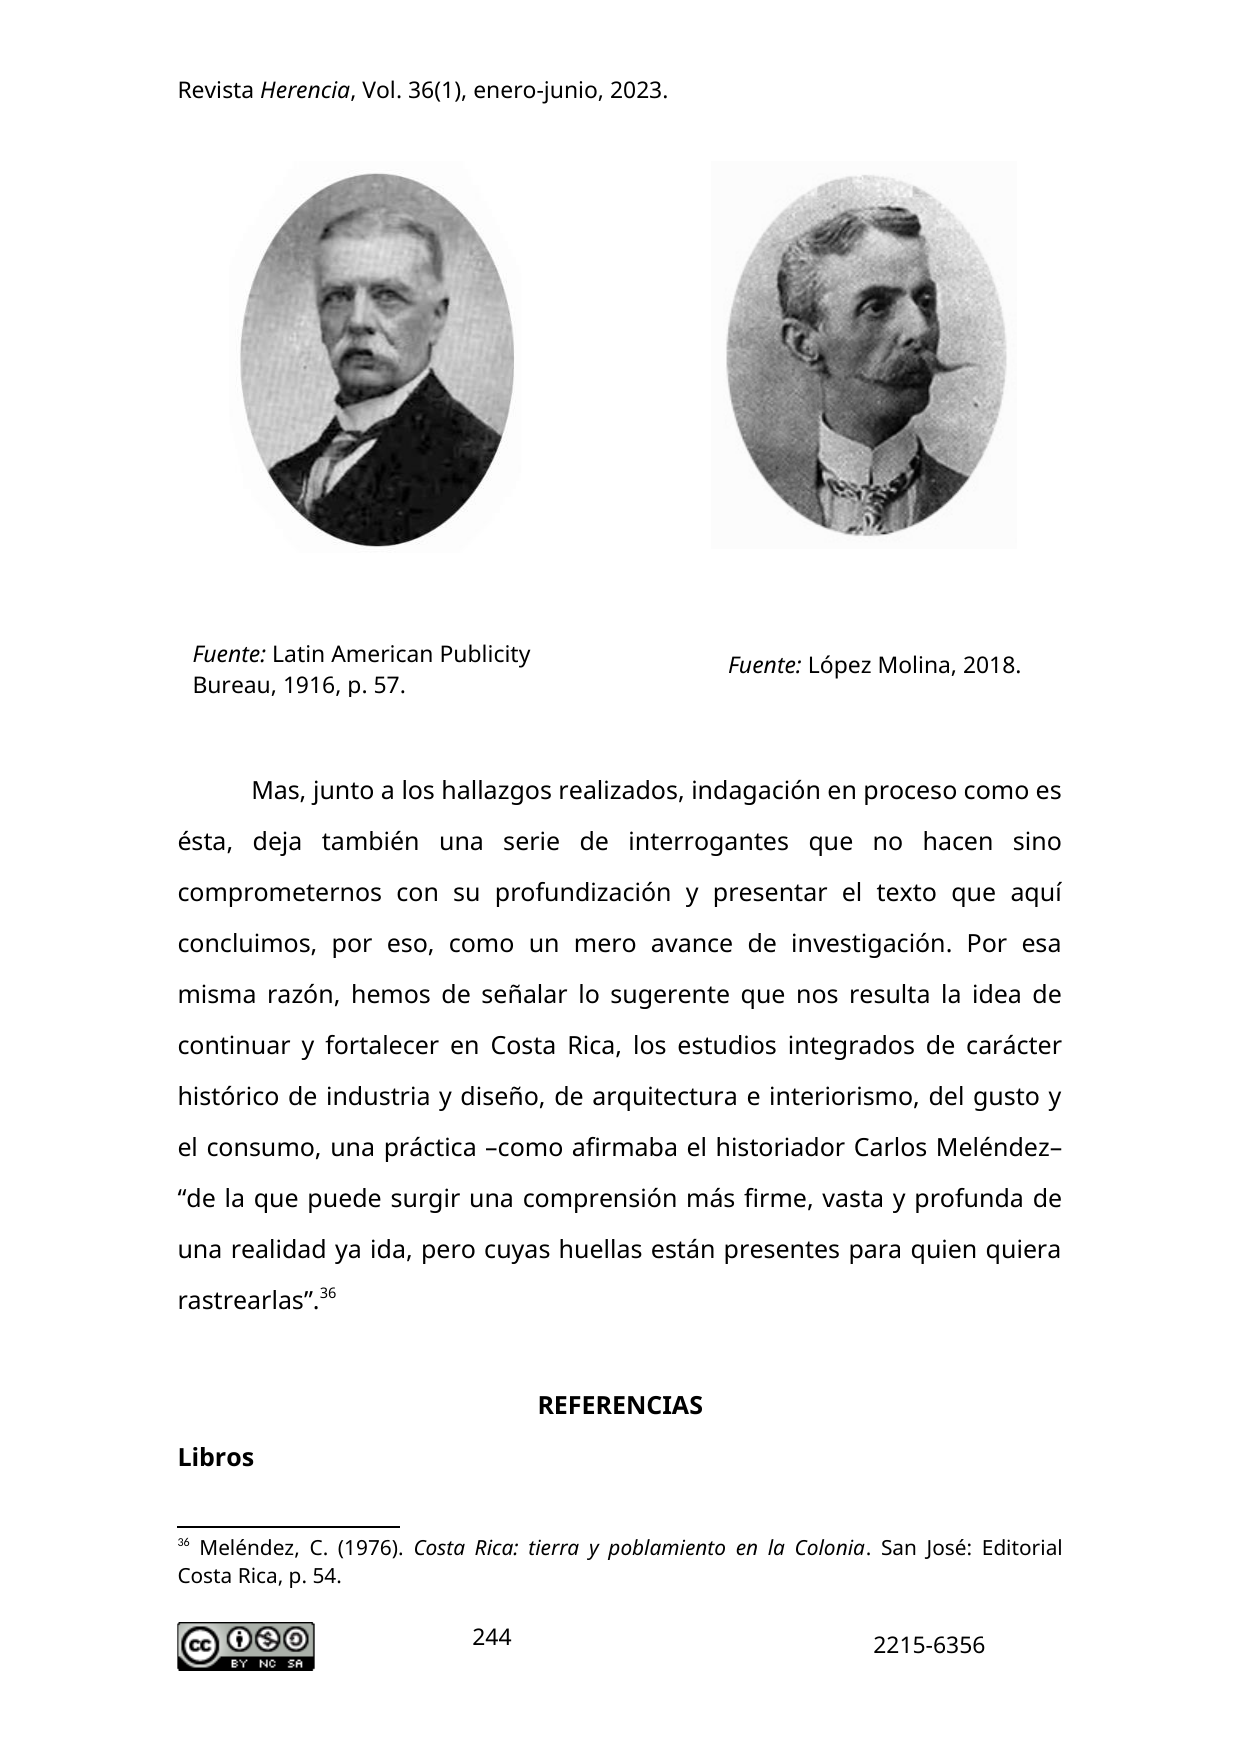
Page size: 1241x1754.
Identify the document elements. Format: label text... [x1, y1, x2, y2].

picture [177, 1622, 315, 1671]
picture [711, 161, 1017, 549]
text Libros [177, 1439, 1063, 1473]
picture [227, 161, 522, 556]
text Mas, junto a los hallazgos realizados, indagación en proceso como es ésta, deja también una serie de interrogantes que no hacen sino comprometernos con su profundización y presentar el texto que aquí concluimos, por eso, como un mero avance de investigación. Por esa misma razón, hemos de señalar lo sugerente que nos resulta la idea de continuar y fortalecer en Costa Rica, los estudios integrados de carácter histórico de industria y diseño, de arquitectura e interiorismo, del gusto y el consumo, una práctica –como afirmaba el historiador Carlos Meléndez– “de la que puede surgir una comprensión más firme, vasta y profunda de una realidad ya ida, pero cuyas huellas están presentes para quien quiera rastrearlas”. [177, 773, 1063, 1317]
text REFERENCIAS [177, 1387, 1063, 1422]
